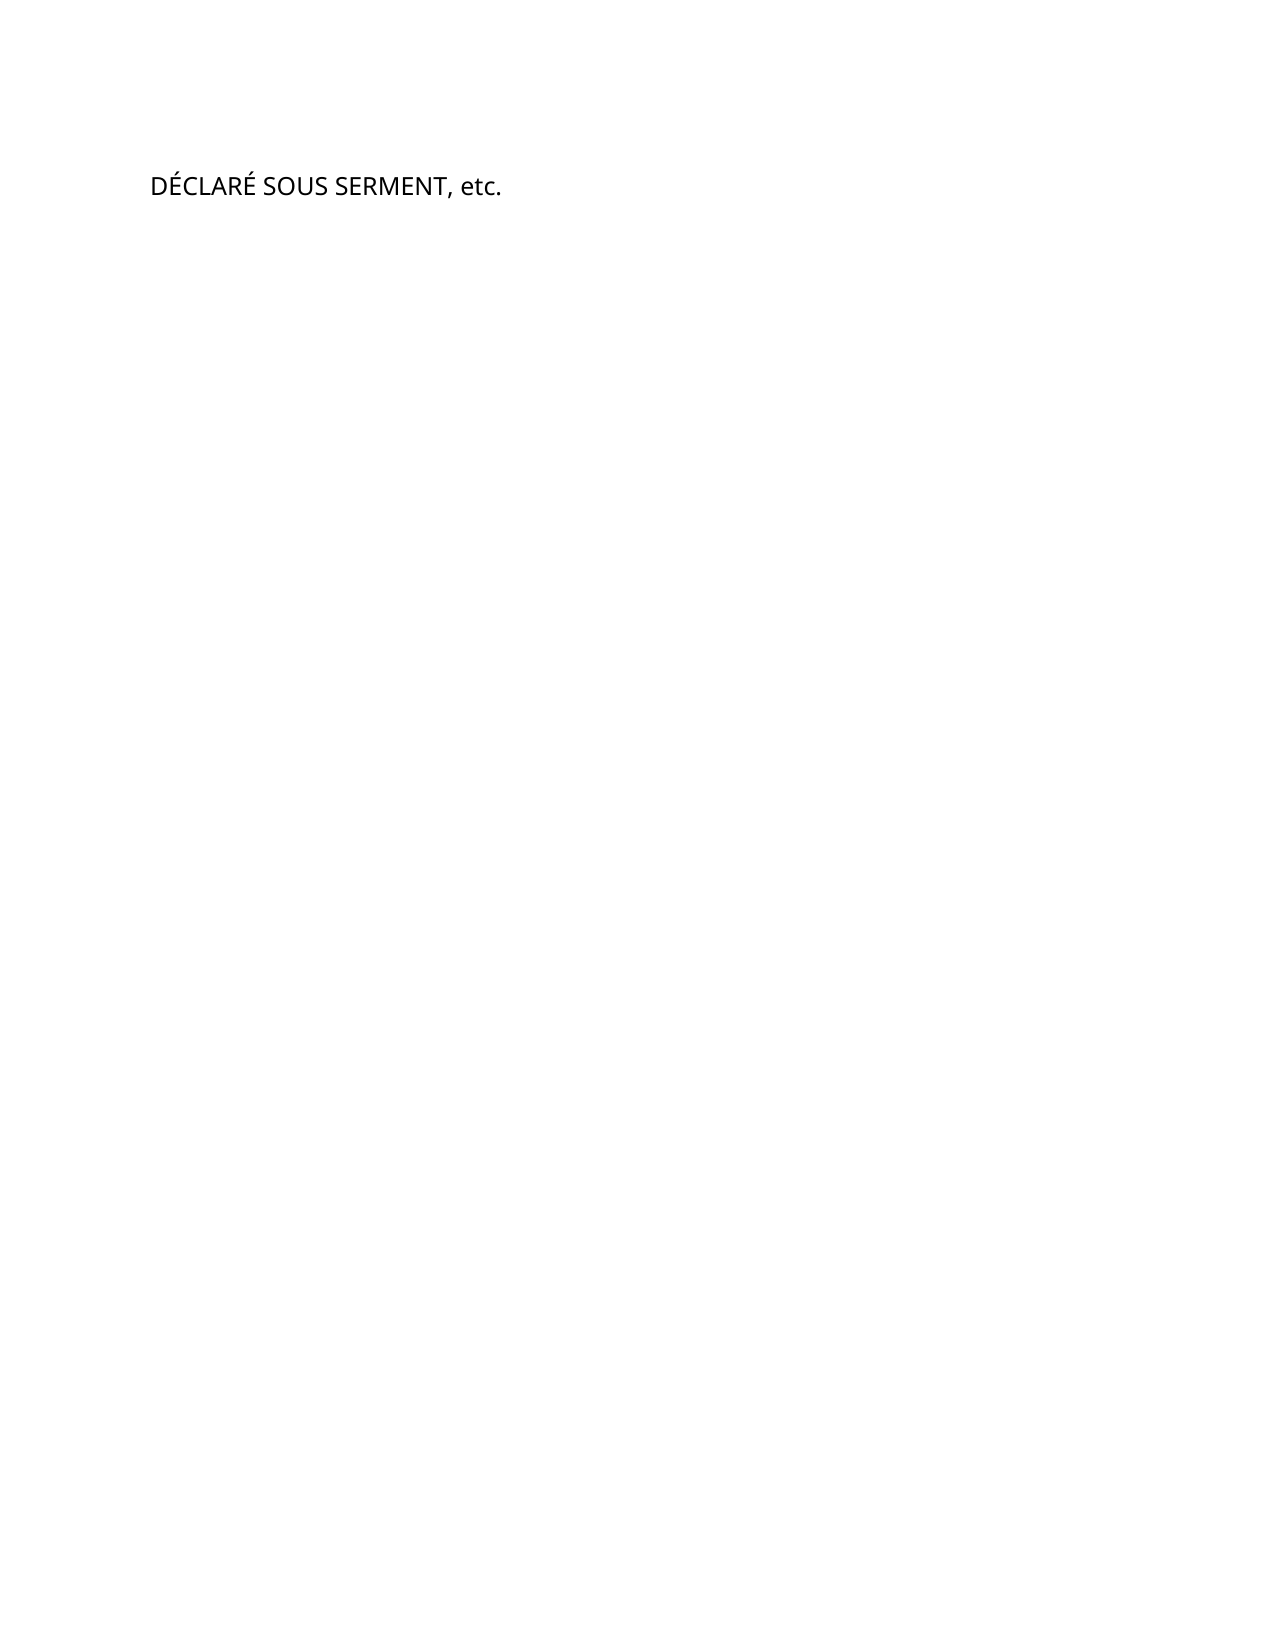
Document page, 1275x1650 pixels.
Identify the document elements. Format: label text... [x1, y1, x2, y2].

text DÉCLARÉ SOUS SERMENT, etc. [150, 175, 1125, 200]
